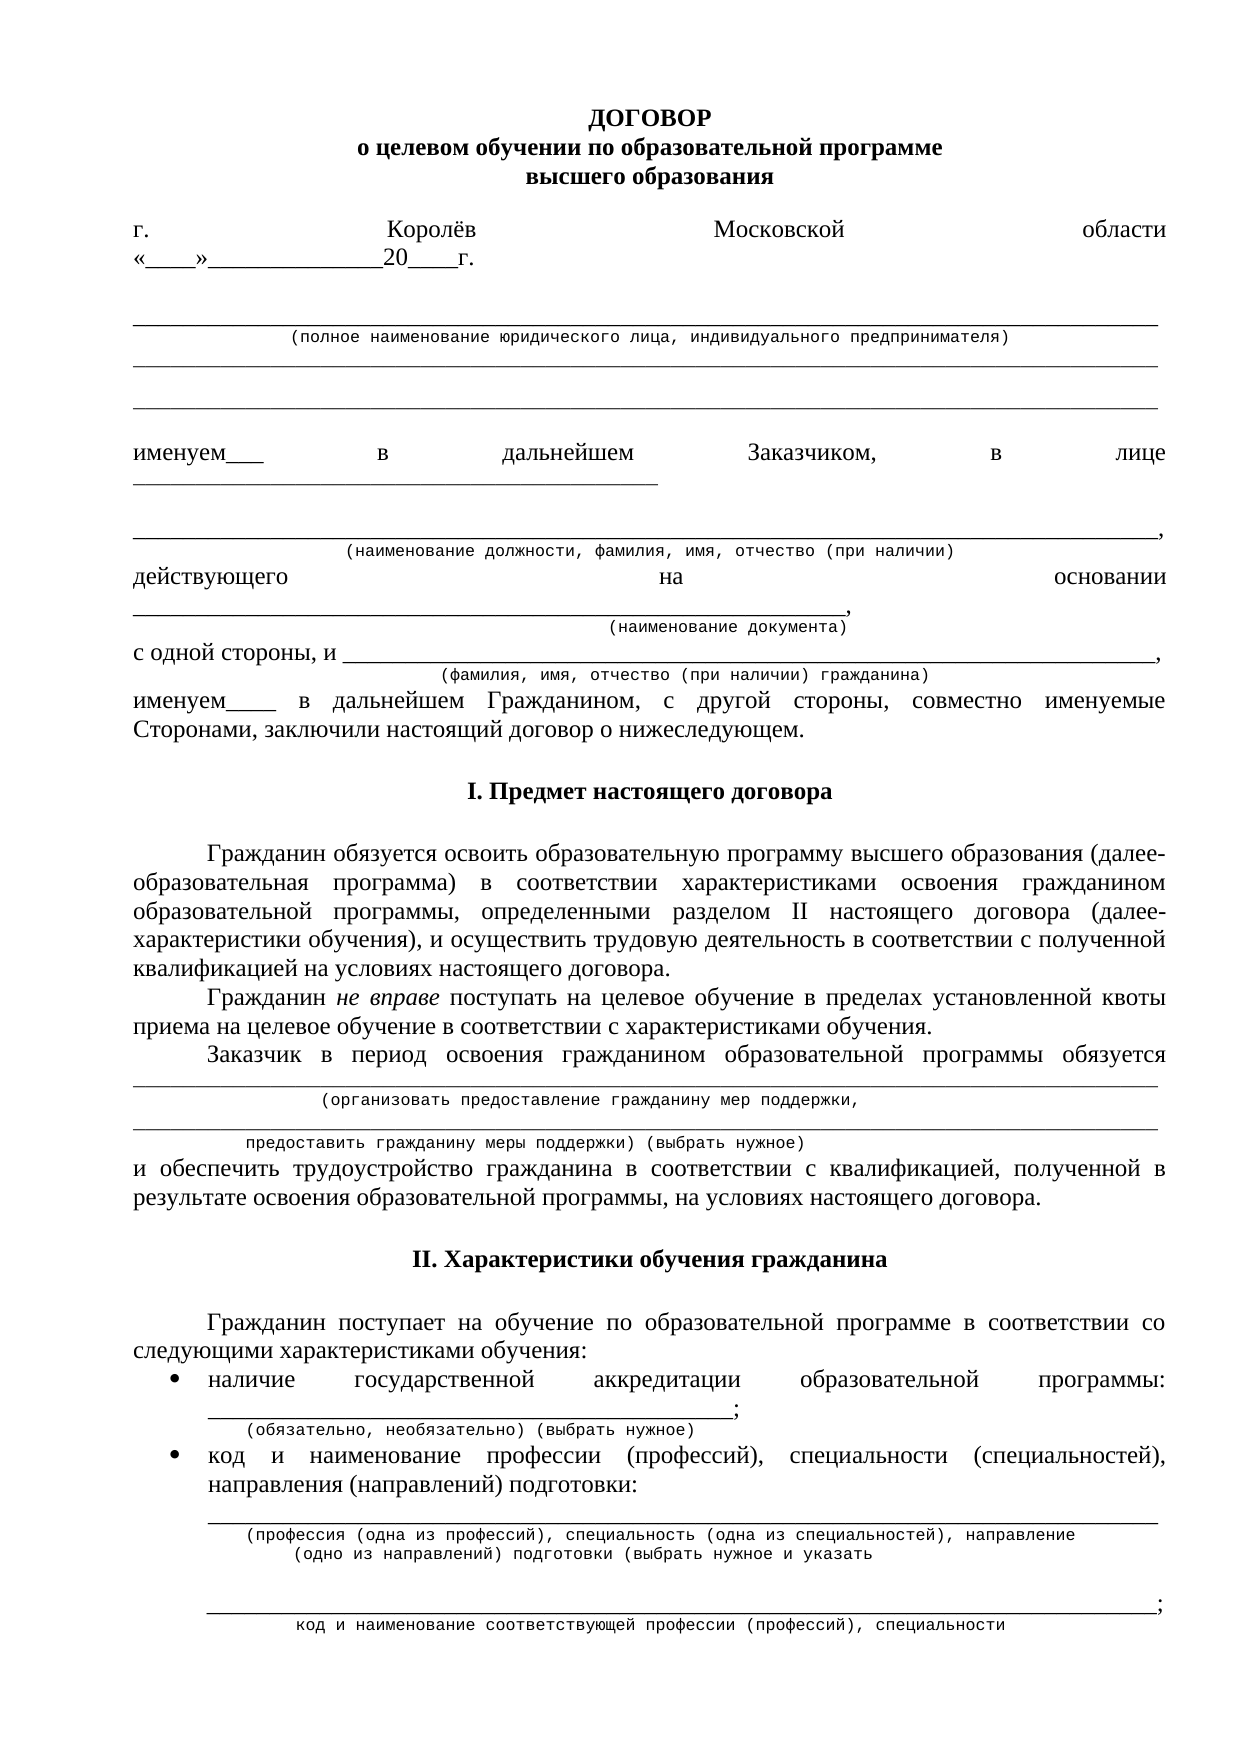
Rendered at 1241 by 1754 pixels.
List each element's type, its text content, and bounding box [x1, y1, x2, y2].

text (наименование документа) [133, 618, 1167, 637]
text ____________________________________________________________________________; [133, 1588, 1167, 1617]
text (одно из направлений) подготовки (выбрать нужное и указать [133, 1546, 1167, 1564]
text __________________________________________________________________________________ [133, 300, 1167, 329]
text (обязательно, необязательно) (выбрать нужное) [133, 1422, 1167, 1441]
text Гражданин поступает на обучение по образовательной программе в соответствии со следующими характеристиками обучения: [133, 1307, 1167, 1364]
text действующего на основании _________________________________________________________, [133, 561, 1167, 618]
text с одной стороны, и _________________________________________________________________, [133, 637, 1167, 666]
text (фамилия, имя, отчество (при наличии) гражданина) [133, 666, 1167, 685]
text Гражданин обязуется освоить образовательную программу высшего образования (далее- образовательная программа) в соответствии характеристиками освоения гражданином образовательной программы, определенными разделом II настоящего договора (далее- характеристики обучения), и осуществить трудовую деятельность в соответствии с полученной квалификацией на условиях настоящего договора. [133, 838, 1167, 982]
text о целевом обучении по образовательной программе [133, 132, 1167, 161]
text ____________________________________________________________________________ [208, 1498, 1167, 1527]
text __________________________________________________________________________________ [133, 1111, 1167, 1134]
text I. Предмет настоящего договора [133, 776, 1167, 805]
text II. Характеристики обучения гражданина [133, 1244, 1167, 1273]
text (наименование должности, фамилия, имя, отчество (при наличии) [133, 542, 1167, 561]
text и обеспечить трудоустройство гражданина в соответствии с квалификацией, полученной в результате освоения образовательной программы, на условиях настоящего договора. [133, 1153, 1167, 1211]
text именуем____ в дальнейшем Гражданином, с другой стороны, совместно именуемые Сторонами, заключили настоящий договор о нижеследующем. [133, 685, 1167, 742]
text код и наименование соответствующей профессии (профессий), специальности [133, 1617, 1167, 1636]
text Гражданин не вправе поступать на целевое обучение в пределах установленной квоты приема на целевое обучение в соответствии с характеристиками обучения. [133, 982, 1167, 1039]
list наличие государственной аккредитации образовательной программы: __________________________________________; [170, 1364, 1167, 1422]
text именуем___ в дальнейшем Заказчиком, в лице __________________________________________ [133, 437, 1167, 490]
text (организовать предоставление гражданину мер поддержки, [133, 1092, 1167, 1111]
text ДОГОВОР [133, 103, 1167, 132]
text __________________________________________________________________________________ [133, 348, 1167, 371]
text (профессия (одна из профессий), специальность (одна из специальностей), направление [133, 1527, 1167, 1546]
text __________________________________________________________________________________ [133, 390, 1167, 414]
text г. Королёв Московской области «____»______________20____г. [133, 214, 1167, 271]
text высшего образования [133, 161, 1167, 190]
text __________________________________________________________________________________, [133, 513, 1167, 542]
list код и наименование профессии (профессий), специальности (специальностей), направления (направлений) подготовки: [170, 1441, 1167, 1498]
text Заказчик в период освоения гражданином образовательной программы обязуется __________________________________________________________________________________ [133, 1039, 1167, 1092]
text (полное наименование юридического лица, индивидуального предпринимателя) [133, 329, 1167, 348]
text предоставить гражданину меры поддержки) (выбрать нужное) [133, 1134, 1167, 1153]
